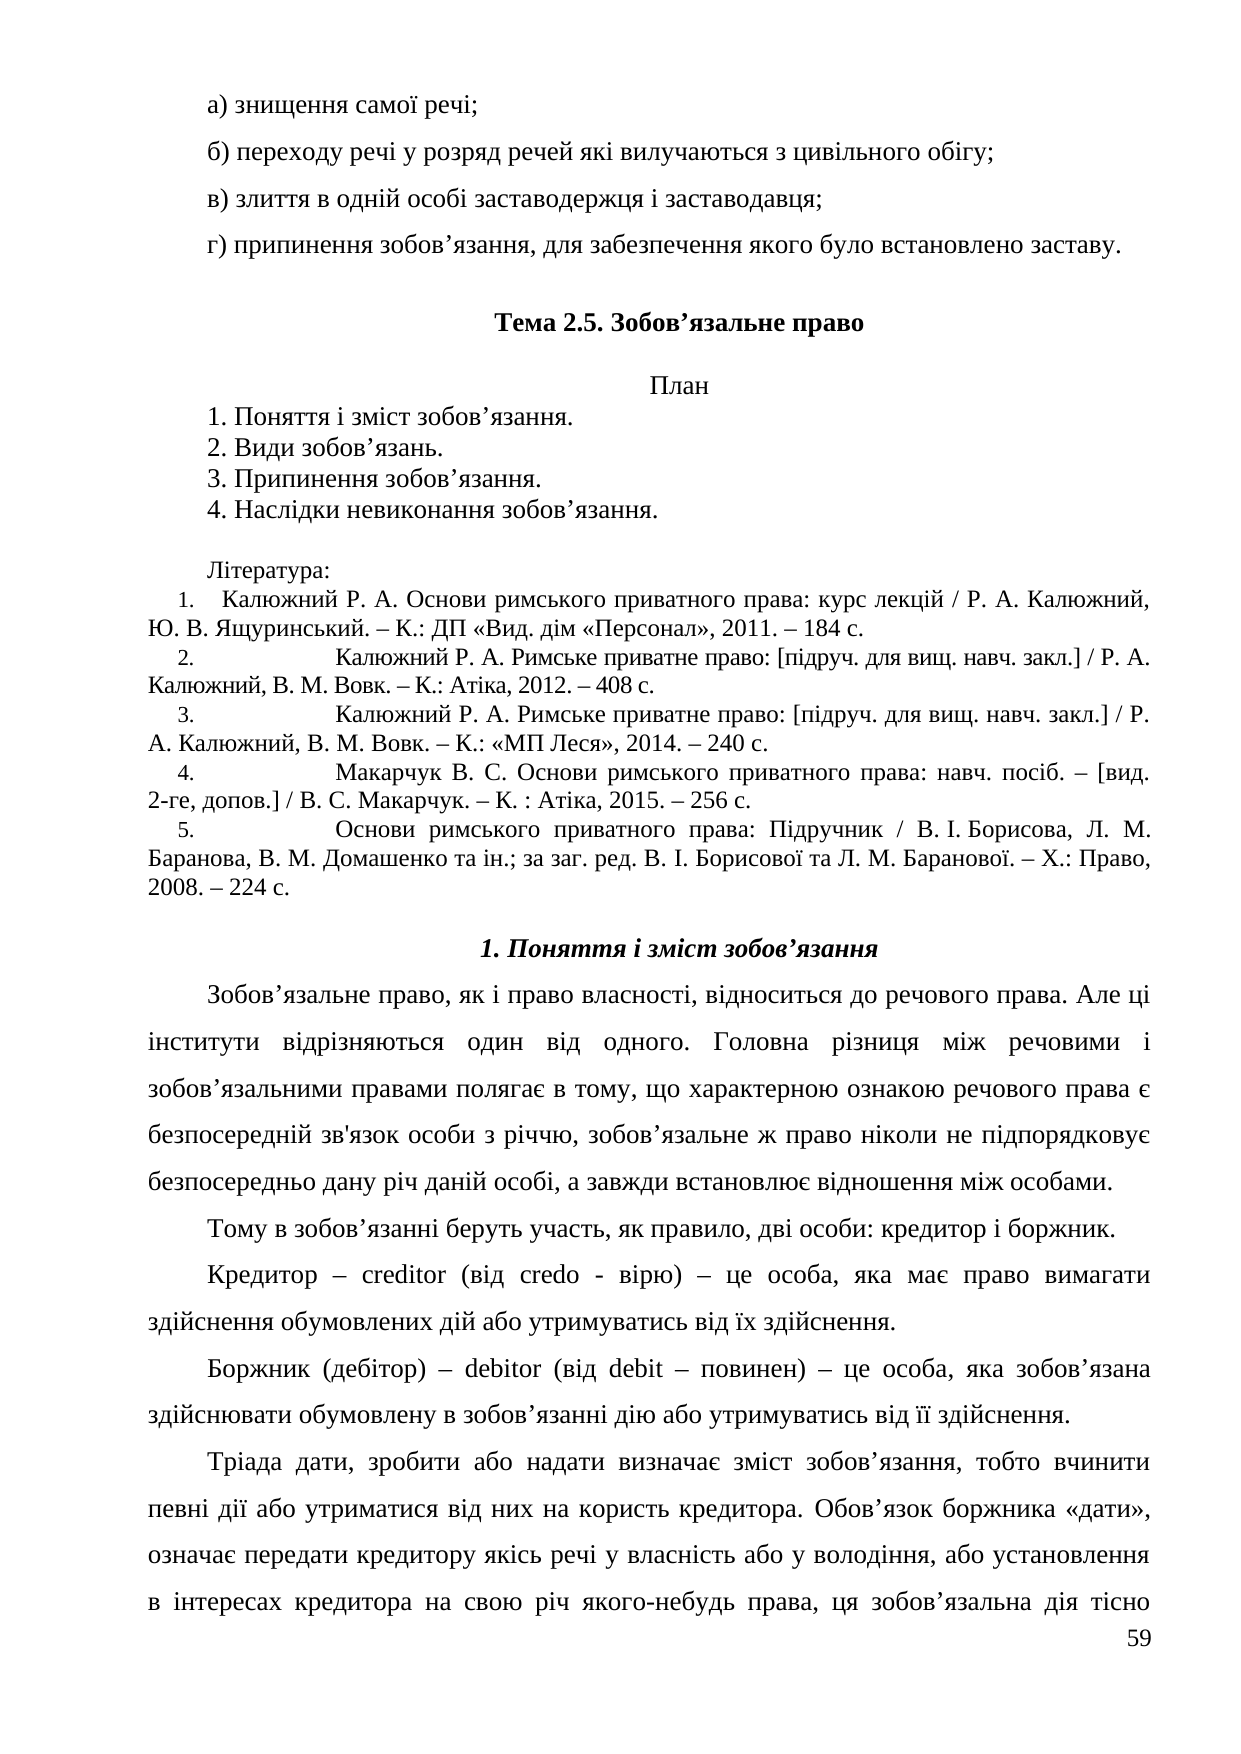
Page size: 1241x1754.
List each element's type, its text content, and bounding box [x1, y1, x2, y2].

text 2. Види зобов’язань. [148, 431, 1152, 462]
list Макарчук В. С. Основи римського приватного права: навч. посіб. – [вид. 2-ге, допов.] / В. С. Макарчук. – К. : Атіка, 2015. – 256 с. [148, 757, 1152, 814]
text г) припинення зобов’язання, для забезпечення якого було встановлено заставу. [148, 229, 1152, 260]
text Тема 2.5. Зобов’язальне право [148, 306, 1152, 338]
text 1. Поняття і зміст зобов’язання. [148, 400, 1152, 431]
text 4. Наслідки невиконання зобов’язання. [148, 493, 1152, 524]
text 1. Поняття і зміст зобов’язання [148, 932, 1152, 963]
text б) переходу речі у розряд речей які вилучаються з цивільного обігу; [148, 135, 1152, 166]
list Основи римського приватного права: Підручник / В. І. Борисова, Л. М. Баранова, В. М. Домашенко та ін.; за заг. ред. В. І. Борисової та Л. М. Баранової. – Х.: Право, 2008. – 224 с. [148, 814, 1152, 901]
text в) злиття в одній особі заставодержця і заставодавця; [148, 182, 1152, 213]
text Кредитор – creditor (від credo - вірю) – це особа, яка має право вимагати здійснення обумовлених дій або утримуватись від їх здійснення. [148, 1258, 1152, 1336]
text Зобов’язальне право, як і право власності, відноситься до речового права. Але ці інститути відрізняються один від одного. Головна різниця між речовими і зобов’язальними правами полягає в тому, що характерною ознакою речового права є безпосередній зв'язок особи з річчю, зобов’язальне ж право ніколи не підпорядковує безпосередньо дану річ даній особі, а завжди встановлює відношення між особами. [148, 978, 1152, 1196]
text 3. Припинення зобов’язання. [148, 462, 1152, 493]
text Боржник (дебітор) – debitor (від debit – повинен) – це особа, яка зобов’язана здійснювати обумовлену в зобов’язанні дію або утримуватись від її здійснення. [148, 1352, 1152, 1429]
list Калюжний Р. А. Римське приватне право: [підруч. для вищ. навч. закл.] / Р. А. Калюжний, В. М. Вовк. – К.: «МП Леся», 2014. – 240 с. [148, 699, 1152, 757]
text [148, 1445, 1152, 1616]
list Калюжний Р. А. Римське приватне право: [підруч. для вищ. навч. закл.] / Р. А. Калюжний, В. М. Вовк. – К.: Атіка, 2012. – 408 с. [148, 642, 1152, 699]
text План [148, 369, 1152, 400]
text Література: [148, 556, 1152, 584]
text а) знищення самої речі; [148, 89, 1152, 120]
text Тому в зобов’язанні беруть участь, як правило, дві особи: кредитор і боржник. [148, 1212, 1152, 1243]
list Калюжний Р. А. Основи римського приватного права: курс лекцій / Р. А. Калюжний, Ю. В. Ящуринський. – К.: ДП «Вид. дім «Персонал», 2011. – 184 с. [148, 584, 1152, 642]
